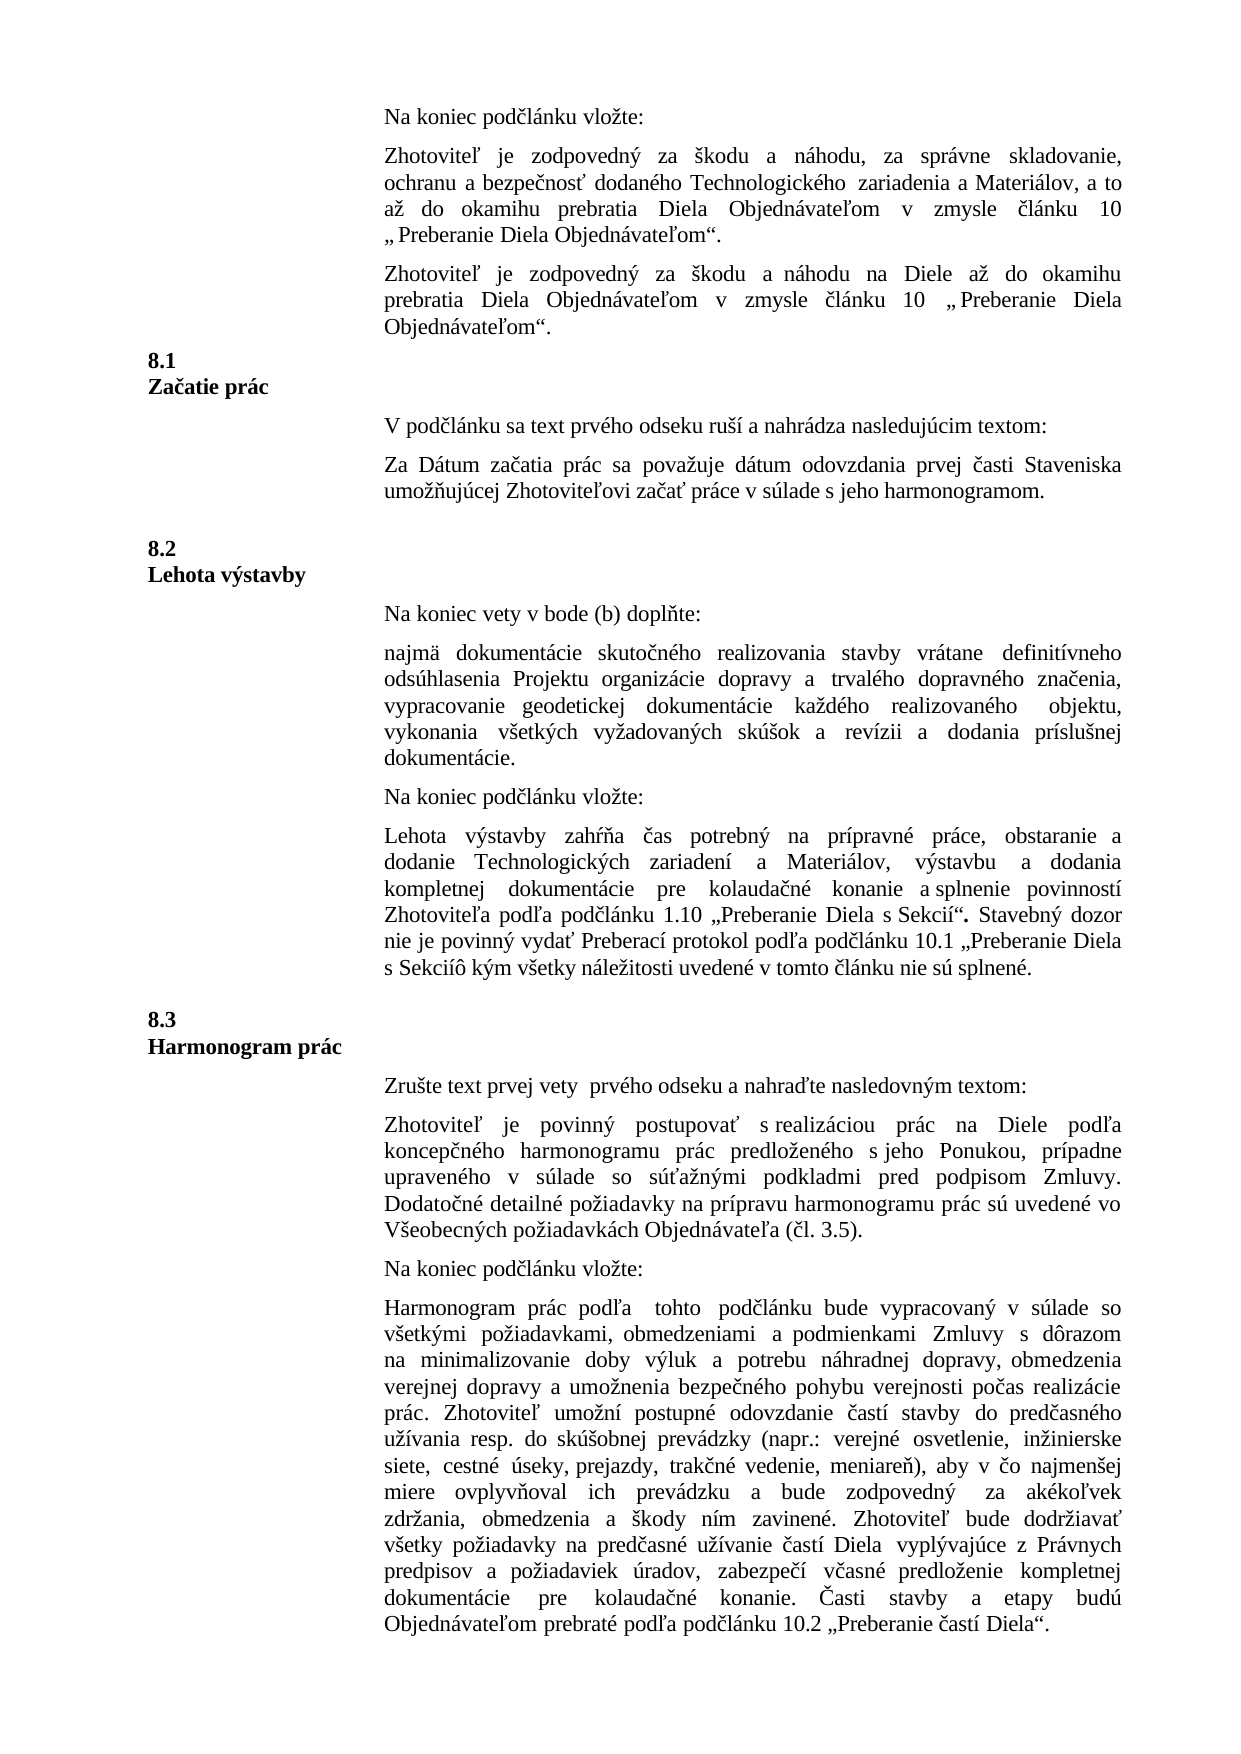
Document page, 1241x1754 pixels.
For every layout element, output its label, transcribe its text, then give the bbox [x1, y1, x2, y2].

text Lehota výstavby [148, 561, 1122, 588]
text Zhotoviteľ je povinný postupovať s realizáciou prác na Diele podľa koncepčného harmonogramu prác predloženého s jeho Ponukou, prípadne upraveného v súlade so súťažnými podkladmi pred podpisom Zmluvy. Dodatočné detailné požiadavky na prípravu harmonogramu prác sú uvedené vo Všeobecných požiadavkách Objednávateľa (čl. 3.5). [384, 1111, 1122, 1242]
text Na koniec podčlánku vložte: [384, 783, 1122, 809]
subtitle 8.1 [148, 347, 1122, 373]
text Na koniec vety v bode (b) doplňte: [384, 600, 1122, 626]
text Na koniec podčlánku vložte: [384, 103, 1122, 130]
text Harmonogram prác podľa tohto podčlánku bude vypracovaný v súlade so všetkými požiadavkami, obmedzeniami a podmienkami Zmluvy s dôrazom na minimalizovanie doby výluk a potrebu náhradnej dopravy, obmedzenia verejnej dopravy a umožnenia bezpečného pohybu verejnosti počas realizácie prác. Zhotoviteľ umožní postupné odovzdanie častí stavby do predčasného užívania resp. do skúšobnej prevádzky (napr.: verejné osvetlenie, inžinierske siete, cestné úseky, prejazdy, trakčné vedenie, meniareň), aby v čo najmenšej miere ovplyvňoval ich prevádzku a bude zodpovedný za akékoľvek zdržania, obmedzenia a škody ním zavinené. Zhotoviteľ bude dodržiavať všetky požiadavky na predčasné užívanie častí Diela vyplývajúce z Právnych predpisov a požiadaviek úradov, zabezpečí včasné predloženie kompletnej dokumentácie pre kolaudačné konanie. Časti stavby a etapy budú Objednávateľom prebraté podľa podčlánku 10.2 „Preberanie častí Diela“. [384, 1294, 1122, 1636]
text Za Dátum začatia prác sa považuje dátum odovzdania prvej časti Staveniska umožňujúcej Zhotoviteľovi začať práce v súlade s jeho harmonogramom. [384, 451, 1122, 504]
text Na koniec podčlánku vložte: [384, 1255, 1122, 1281]
text V podčlánku sa text prvého odseku ruší a nahrádza nasledujúcim textom: [384, 412, 1122, 438]
subtitle 8.3 [148, 1007, 1122, 1033]
text Lehota výstavby zahŕňa čas potrebný na prípravné práce, obstaranie a dodanie Technologických zariadení a Materiálov, výstavbu a dodania kompletnej dokumentácie pre kolaudačné konanie a splnenie povinností Zhotoviteľa podľa podčlánku 1.10 „Preberanie Diela s Sekcií“. Stavebný dozor nie je povinný vydať Preberací protokol podľa podčlánku 10.1 „Preberanie Diela s Sekciíô kým všetky náležitosti uvedené v tomto článku nie sú splnené. [384, 822, 1122, 980]
text Harmonogram prác [148, 1033, 1122, 1059]
text Začatie prác [148, 373, 1122, 399]
subtitle 8.2 [148, 535, 1122, 561]
text najmä dokumentácie skutočného realizovania stavby vrátane definitívneho odsúhlasenia Projektu organizácie dopravy a trvalého dopravného značenia, vypracovanie geodetickej dokumentácie každého realizovaného objektu, vykonania všetkých vyžadovaných skúšok a revízii a dodania príslušnej dokumentácie. [384, 639, 1122, 771]
text Zrušte text prvej vety prvého odseku a nahraďte nasledovným textom: [384, 1072, 1122, 1098]
text Zhotoviteľ je zodpovedný za škodu a náhodu na Diele až do okamihu prebratia Diela Objednávateľom v zmysle článku 10 „Preberanie Diela Objednávateľom“. [384, 260, 1122, 339]
text Zhotoviteľ je zodpovedný za škodu a náhodu, za správne skladovanie, ochranu a bezpečnosť dodaného Technologického zariadenia a Materiálov, a to až do okamihu prebratia Diela Objednávateľom v zmysle článku 10 „Preberanie Diela Objednávateľom“. [384, 142, 1122, 248]
